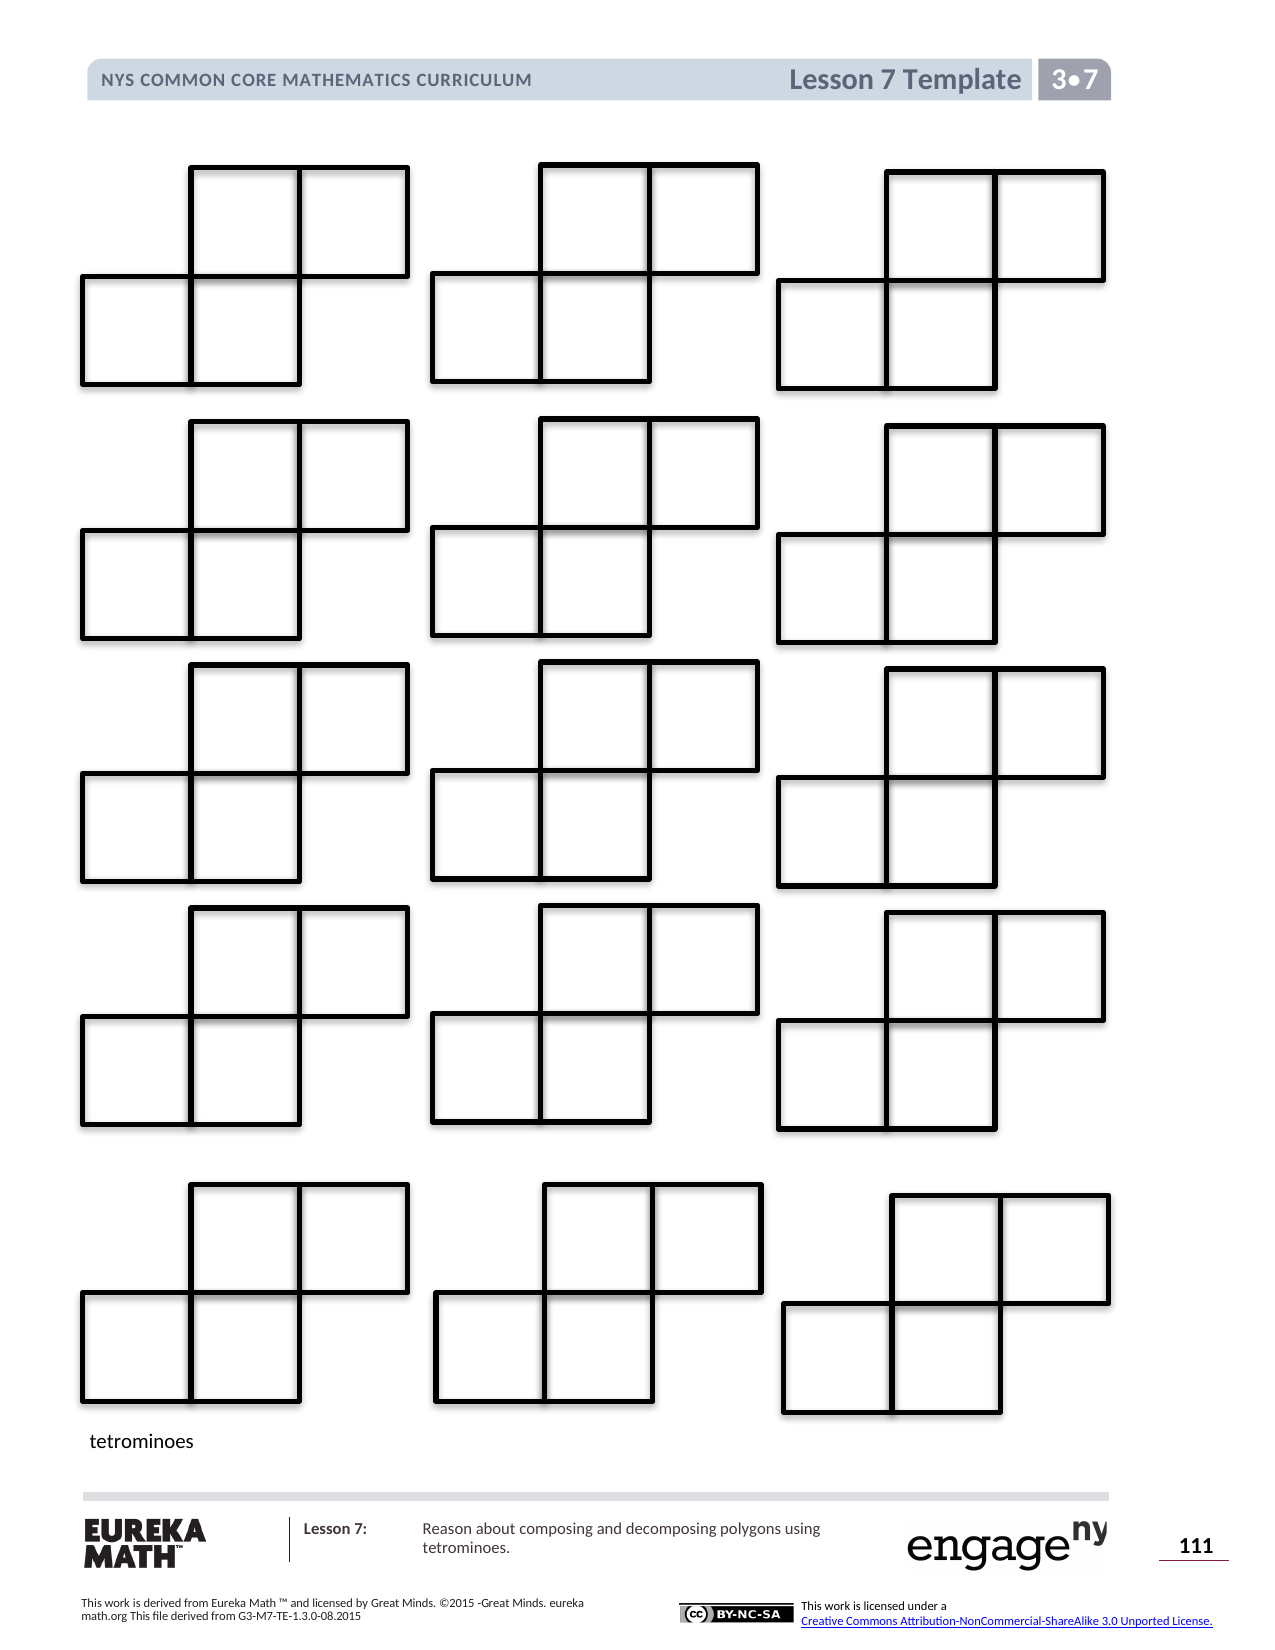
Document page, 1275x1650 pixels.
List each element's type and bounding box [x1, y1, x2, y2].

picture [75, 1512, 210, 1572]
picture [677, 1603, 794, 1623]
picture [906, 1518, 1107, 1573]
